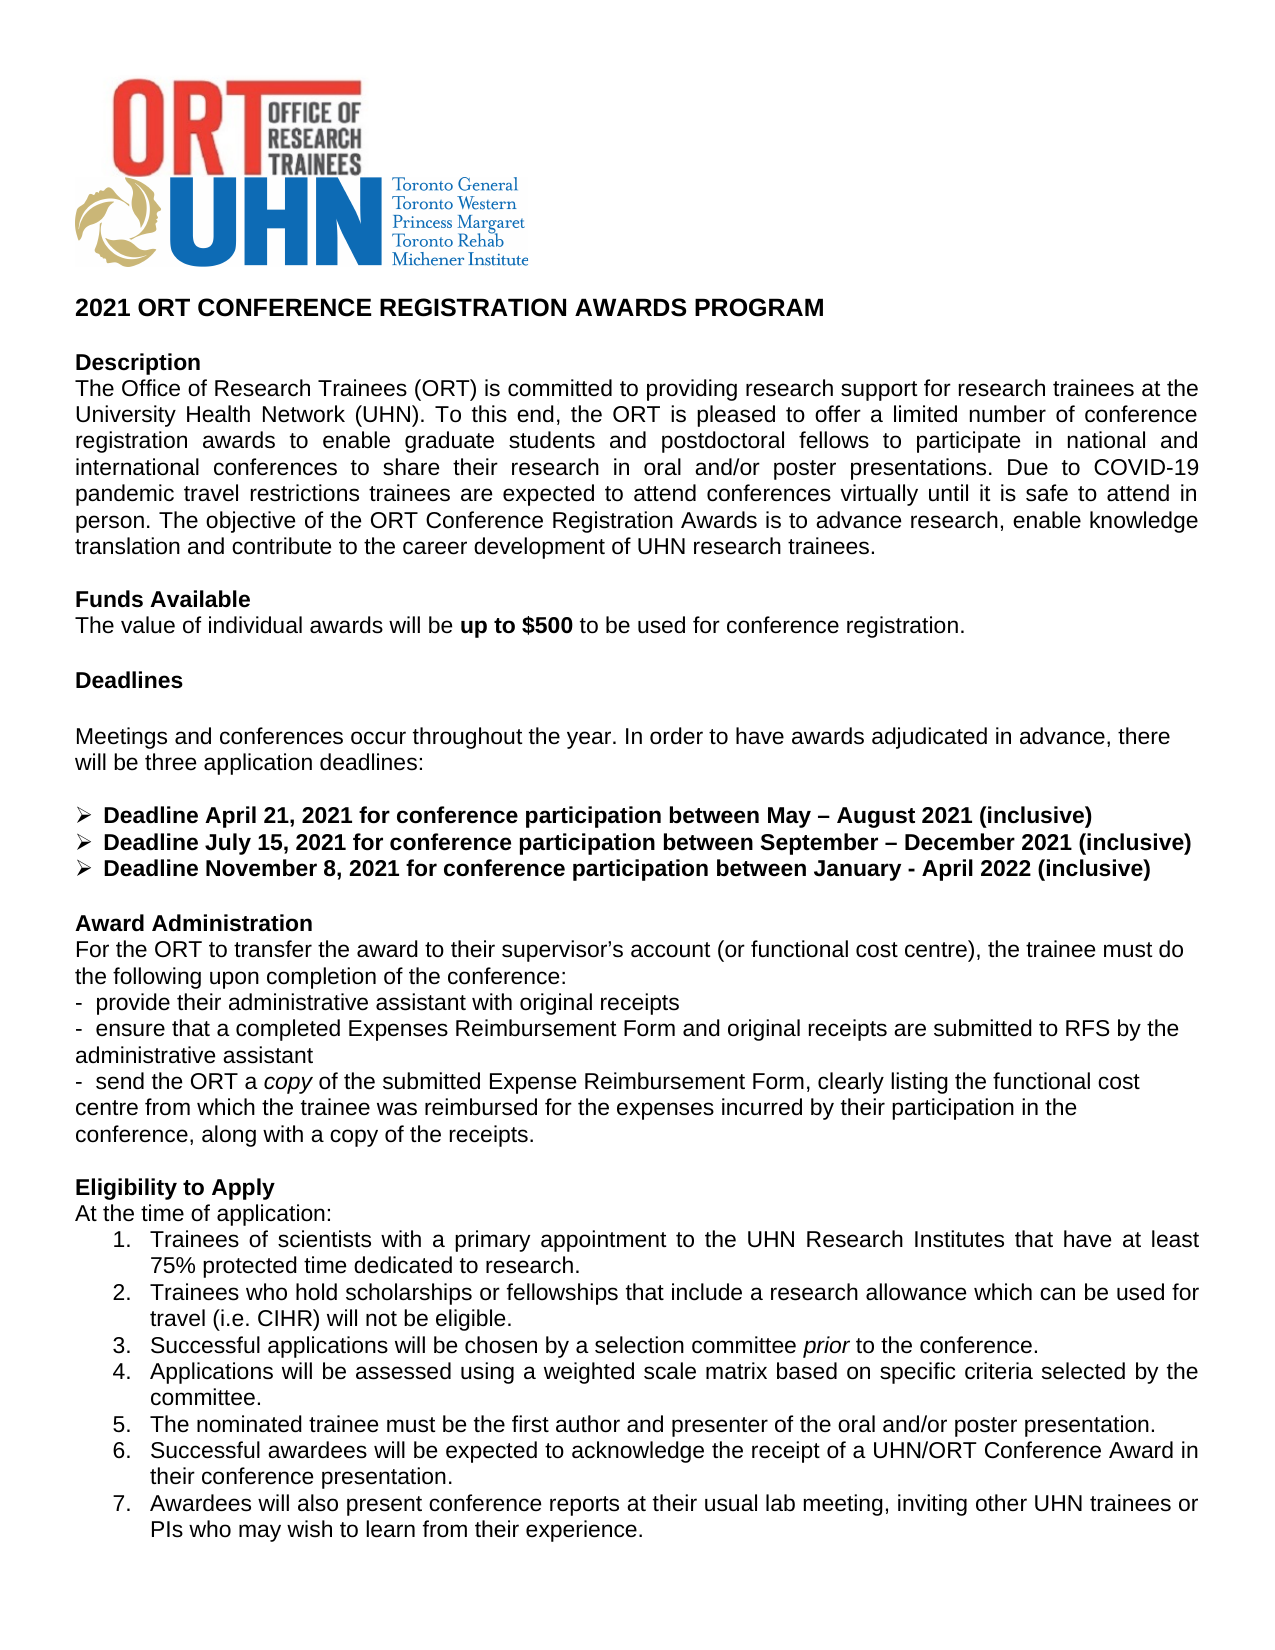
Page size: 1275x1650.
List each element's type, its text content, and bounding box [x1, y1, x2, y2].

list Deadline July 15, 2021 for conference participation between September – December 2021 (inclusive) [75, 828, 1200, 855]
list Awardees will also present conference reports at their usual lab meeting, inviting other UHN trainees or PIs who may wish to learn from their experience. [112, 1490, 1200, 1542]
list Trainees who hold scholarships or fellowships that include a research allowance which can be used for travel (i.e. CIHR) will not be eligible. [112, 1279, 1200, 1332]
text - send the ORT a copy of the submitted Expense Reimbursement Form, clearly listing the functional cost centre from which the trainee was reimbursed for the expenses incurred by their participation in the conference, along with a copy of the receipts. [75, 1068, 1200, 1147]
list Trainees of scientists with a primary appointment to the UHN Research Institutes that have at least 75% protected time dedicated to research. [112, 1226, 1200, 1279]
text Description [75, 348, 1200, 375]
text At the time of application: [75, 1200, 1200, 1226]
text Award Administration [75, 910, 1200, 936]
text - ensure that a completed Expenses Reimbursement Form and original receipts are submitted to RFS by the administrative assistant [75, 1015, 1200, 1068]
text For the ORT to transfer the award to their supervisor’s account (or functional cost centre), the trainee must do the following upon completion of the conference: [75, 936, 1200, 989]
list Deadline November 8, 2021 for conference participation between January - April 2022 (inclusive) [75, 855, 1200, 881]
list The nominated trainee must be the first author and presenter of the oral and/or poster presentation. [112, 1411, 1200, 1437]
list Successful awardees will be expected to acknowledge the receipt of a UHN/ORT Conference Award in their conference presentation. [112, 1437, 1200, 1490]
picture [75, 75, 529, 267]
subtitle Deadlines [75, 667, 1200, 694]
list Applications will be assessed using a weighted scale matrix based on specific criteria selected by the committee. [112, 1358, 1200, 1411]
list Successful applications will be chosen by a selection committee prior to the conference. [112, 1332, 1200, 1358]
text The value of individual awards will be up to $500 to be used for conference registration. [75, 612, 1200, 638]
text Funds Available [75, 586, 1200, 612]
text 2021 ORT CONFERENCE REGISTRATION AWARDS PROGRAM [75, 293, 1200, 322]
list Deadline April 21, 2021 for conference participation between May – August 2021 (inclusive) [75, 802, 1200, 828]
text The Office of Research Trainees (ORT) is committed to providing research support for research trainees at the University Health Network (UHN). To this end, the ORT is pleased to offer a limited number of conference registration awards to enable graduate students and postdoctoral fellows to participate in national and international conferences to share their research in oral and/or poster presentations. Due to COVID-19 pandemic travel restrictions trainees are expected to attend conferences virtually until it is safe to attend in person. The objective of the ORT Conference Registration Awards is to advance research, enable knowledge translation and contribute to the career development of UHN research trainees. [75, 375, 1200, 559]
text Meetings and conferences occur throughout the year. In order to have awards adjudicated in advance, there will be three application deadlines: [75, 723, 1200, 776]
text - provide their administrative assistant with original receipts [75, 989, 1200, 1015]
text Eligibility to Apply [75, 1173, 1200, 1200]
